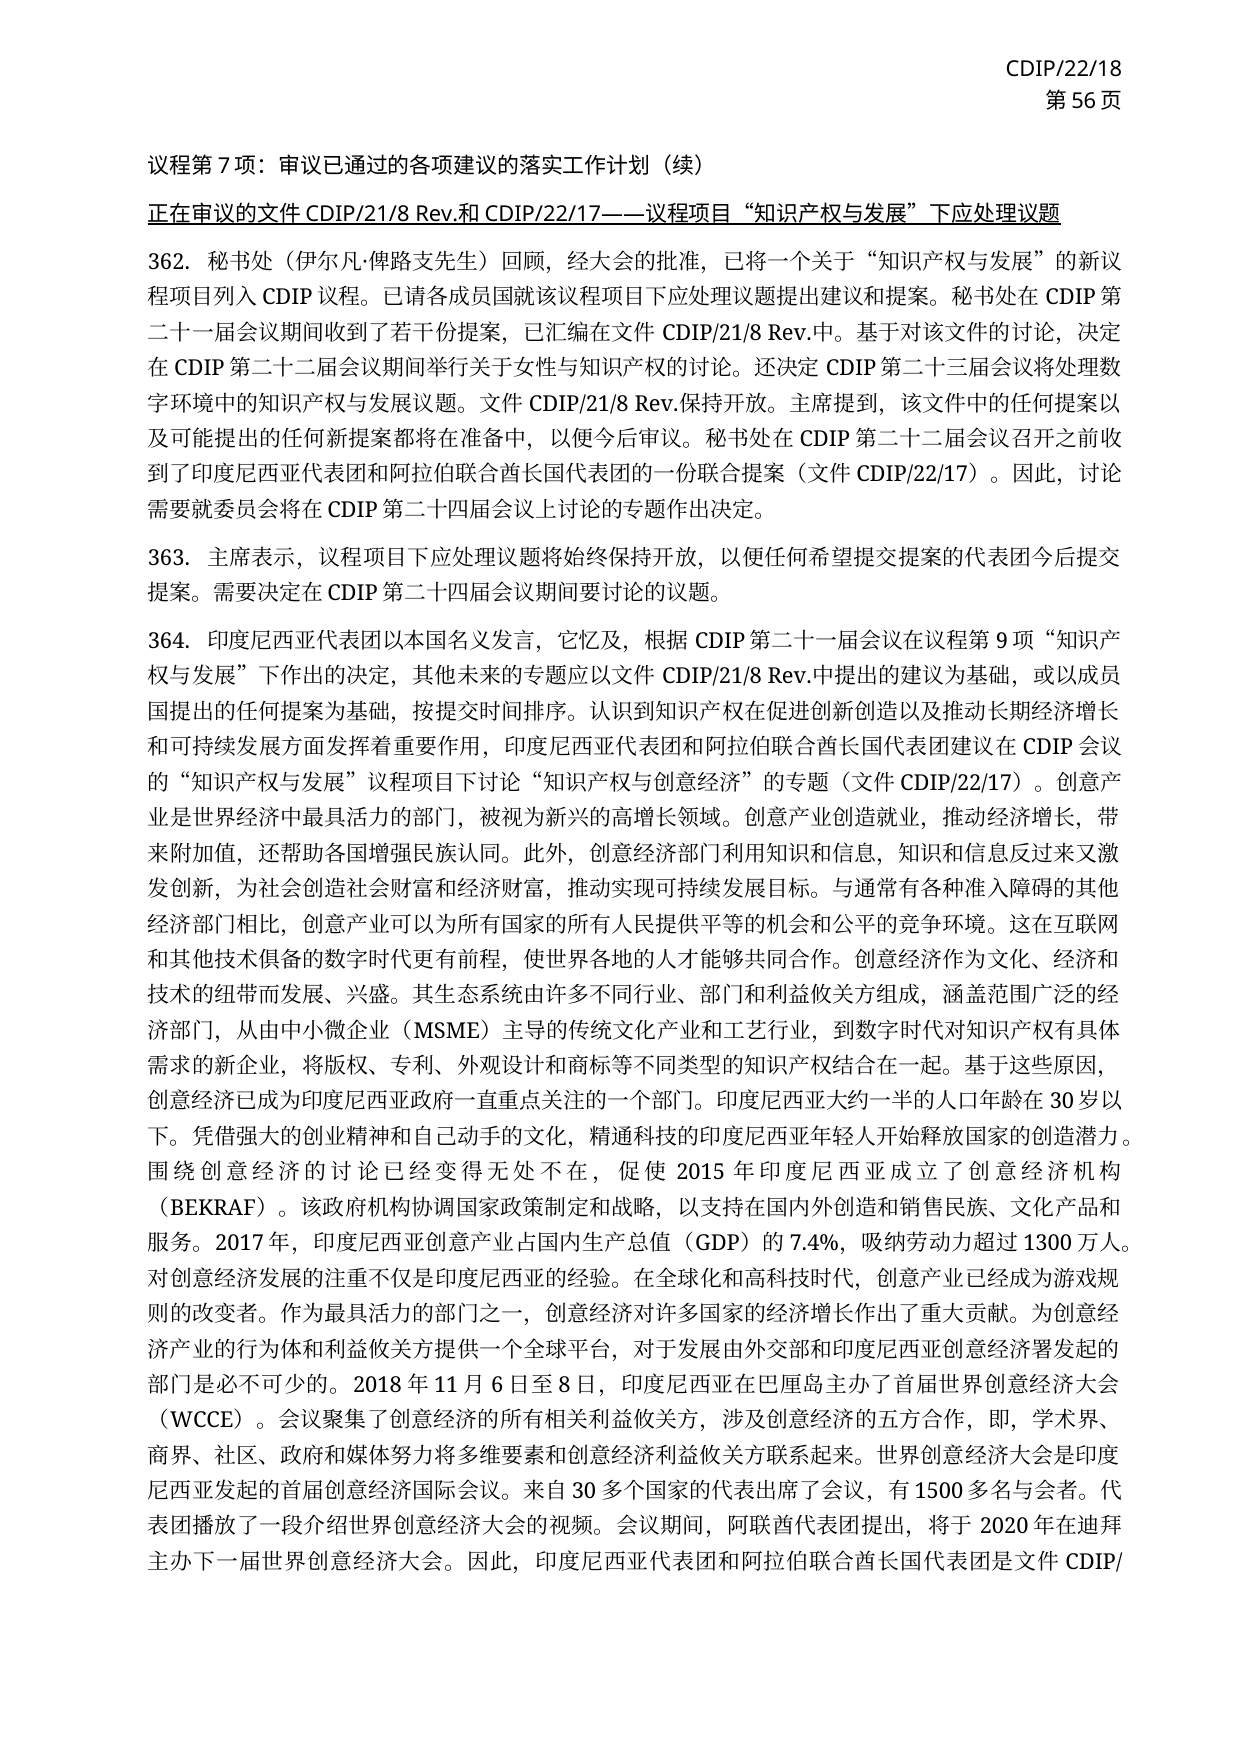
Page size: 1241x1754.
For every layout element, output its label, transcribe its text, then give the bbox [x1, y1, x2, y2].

list 秘书处（伊尔凡·俾路支先生）回顾，经大会的批准，已将一个关于“知识产权与发展”的新议程项目列入CDIP议程。已请各成员国就该议程项目下应处理议题提出建议和提案。秘书处在CDIP第二十一届会议期间收到了若干份提案，已汇编在文件CDIP/21/8 Rev.中。基于对该文件的讨论，决定在CDIP第二十二届会议期间举行关于女性与知识产权的讨论。还决定CDIP第二十三届会议将处理数字环境中的知识产权与发展议题。文件CDIP/21/8 Rev.保持开放。主席提到，该文件中的任何提案以及可能提出的任何新提案都将在准备中，以便今后审议。秘书处在CDIP第二十二届会议召开之前收到了印度尼西亚代表团和阿拉伯联合酋长国代表团的一份联合提案（文件CDIP/22/17）。因此，讨论需要就委员会将在CDIP第二十四届会议上讨论的专题作出决定。 [148, 240, 1122, 524]
list 主席表示，议程项目下应处理议题将始终保持开放，以便任何希望提交提案的代表团今后提交提案。需要决定在CDIP第二十四届会议期间要讨论的议题。 [148, 536, 1122, 607]
text 正在审议的文件CDIP/21/8 Rev.和CDIP/22/17——议程项目“知识产权与发展”下应处理议题 [148, 192, 1122, 228]
subtitle 议程第7项：审议已通过的各项建议的落实工作计划（续） [148, 144, 1122, 180]
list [148, 619, 1122, 1576]
